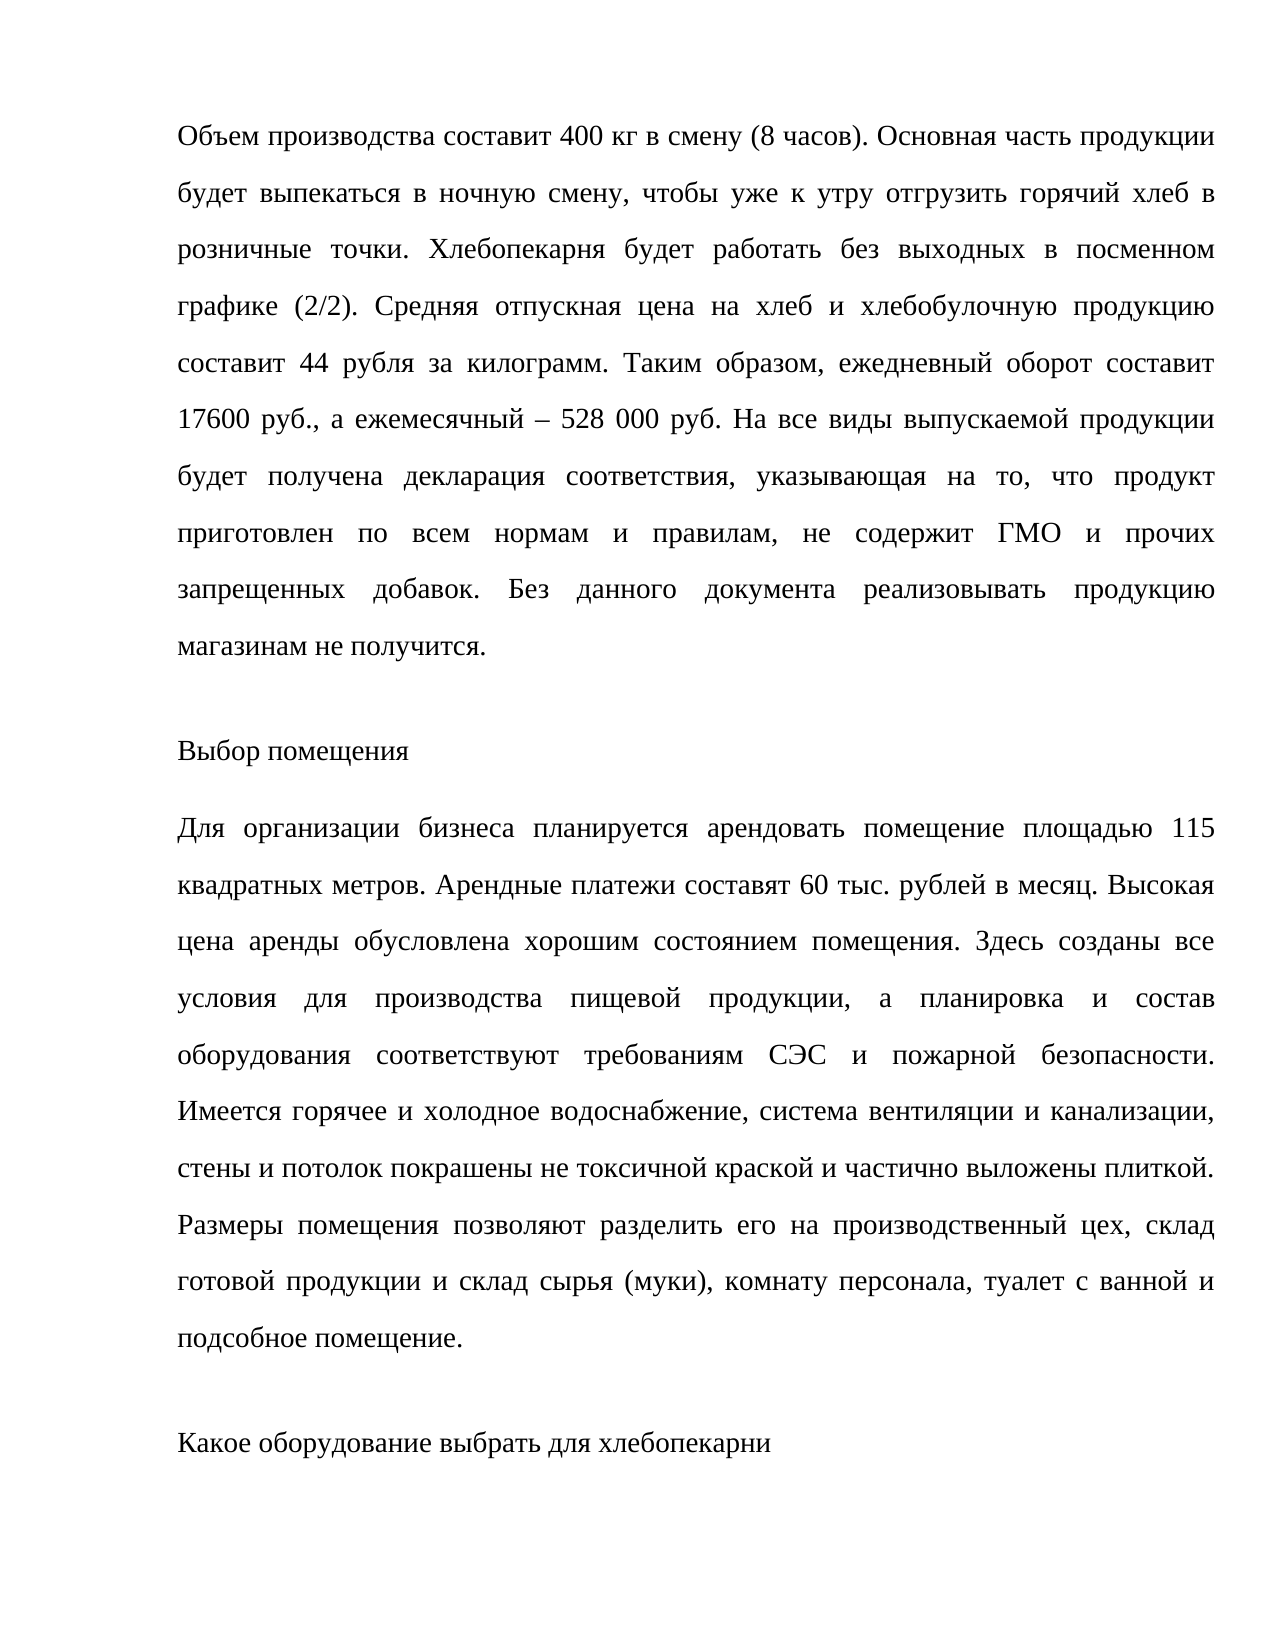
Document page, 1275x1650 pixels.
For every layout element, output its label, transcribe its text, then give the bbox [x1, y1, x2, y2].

text Для организации бизнеса планируется арендовать помещение площадью 115 квадратных метров. Арендные платежи составят 60 тыс. рублей в месяц. Высокая цена аренды обусловлена хорошим состоянием помещения. Здесь созданы все условия для производства пищевой продукции, а планировка и состав оборудования соответствуют требованиям СЭС и пожарной безопасности. Имеется горячее и холодное водоснабжение, система вентиляции и канализации, стены и потолок покрашены не токсичной краской и частично выложены плиткой. Размеры помещения позволяют разделить его на производственный цех, склад готовой продукции и склад сырья (муки), комнату персонала, туалет с ванной и подсобное помещение. [177, 810, 1216, 1354]
text Объем производства составит 400 кг в смену (8 часов). Основная часть продукции будет выпекаться в ночную смену, чтобы уже к утру отгрузить горячий хлеб в розничные точки. Хлебопекарня будет работать без выходных в посменном графике (2/2). Средняя отпускная цена на хлеб и хлебобулочную продукцию составит 44 рубля за килограмм. Таким образом, ежедневный оборот составит 17600 руб., а ежемесячный – 528 000 руб. На все виды выпускаемой продукции будет получена декларация соответствия, указывающая на то, что продукт приготовлен по всем нормам и правилам, не содержит ГМО и прочих запрещенных добавок. Без данного документа реализовывать продукцию магазинам не получится. [177, 118, 1216, 662]
subtitle Какое оборудование выбрать для хлебопекарни [177, 1425, 1216, 1458]
subtitle Выбор помещения [177, 733, 1216, 766]
